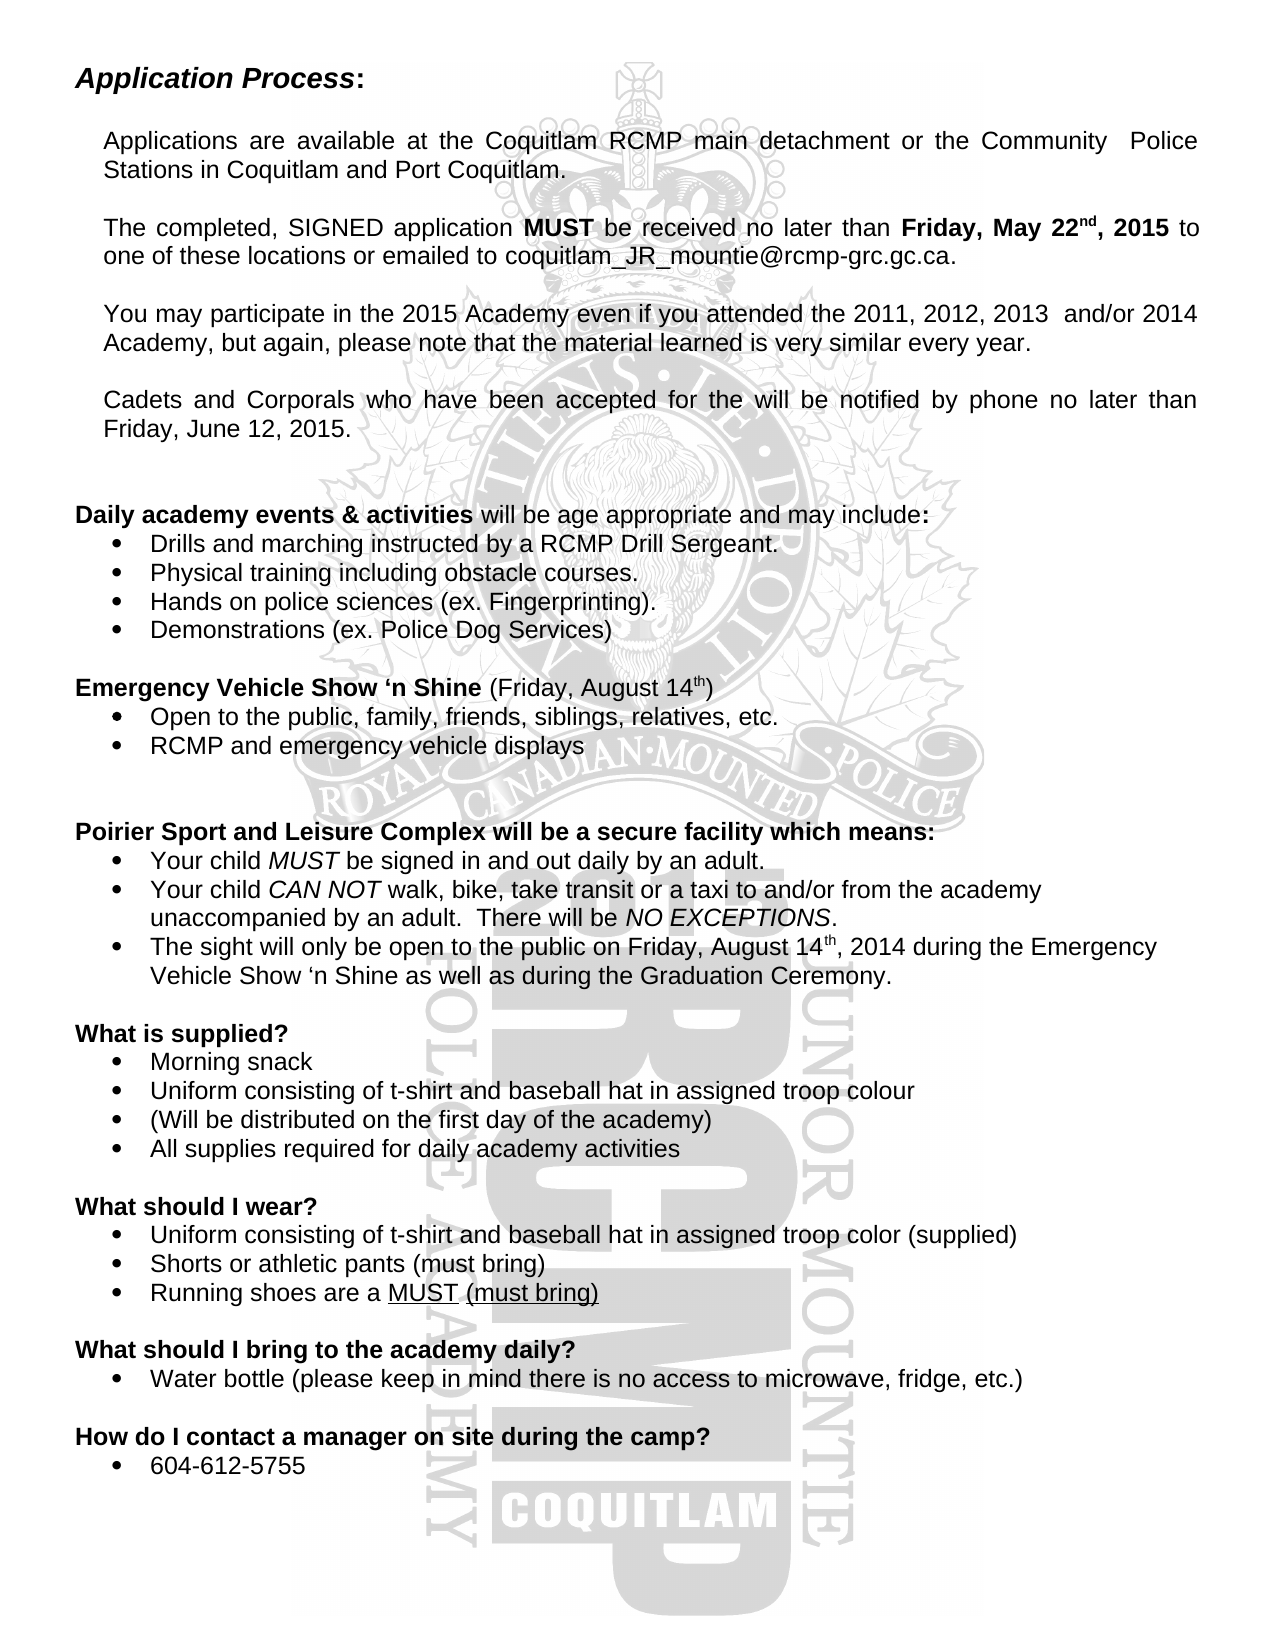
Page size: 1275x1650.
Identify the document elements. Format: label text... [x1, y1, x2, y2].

list The sight will only be open to the public on Friday, August 14th, 2014 during the Emergency Vehicle Show ‘n Shine as well as during the Graduation Ceremony. [112, 932, 1200, 990]
list Running shoes are a MUST (must bring) [112, 1278, 1200, 1307]
list Uniform consisting of t-shirt and baseball hat in assigned troop color (supplied) [112, 1220, 1200, 1249]
list Shorts or athletic pants (must bring) [112, 1249, 1200, 1278]
text Application Process: [75, 62, 1200, 95]
text Emergency Vehicle Show ‘n Shine (Friday, August 14th) [75, 673, 1200, 702]
list Physical training including obstacle courses. [112, 558, 1200, 587]
text How do I contact a manager on site during the camp? [9, 1422, 1200, 1451]
text Poirier Sport and Leisure Complex will be a secure facility which means: [75, 817, 1200, 846]
text What should I wear? [75, 1191, 1200, 1220]
list All supplies required for daily academy activities [112, 1134, 1200, 1163]
text You may participate in the 2015 Academy even if you attended the 2011, 2012, 2013 and/or 2014 Academy, but again, please note that the material learned is very similar every year. [103, 299, 1200, 356]
list Open to the public, family, friends, siblings, relatives, etc. [112, 702, 1200, 731]
text The completed, SIGNED application MUST be received no later than Friday, May 22nd, 2015 to one of these locations or emailed to coquitlam_JR_mountie@rcmp-grc.gc.ca. [103, 213, 1200, 270]
text What should I bring to the academy daily? [75, 1336, 1200, 1364]
text What is supplied? [75, 1018, 1200, 1047]
list Demonstrations (ex. Police Dog Services) [112, 615, 1200, 644]
list Morning snack [112, 1047, 1200, 1076]
list RCMP and emergency vehicle displays [112, 731, 1200, 759]
list Water bottle (please keep in mind there is no access to microwave, fridge, etc.) [112, 1364, 1200, 1393]
list (Will be distributed on the first day of the academy) [112, 1105, 1200, 1134]
list Hands on police sciences (ex. Fingerprinting). [112, 587, 1200, 615]
text Cadets and Corporals who have been accepted for the will be notified by phone no later than Friday, June 12, 2015. [103, 385, 1200, 443]
list Uniform consisting of t-shirt and baseball hat in assigned troop colour [112, 1076, 1200, 1105]
list Drills and marching instructed by a RCMP Drill Sergeant. [112, 529, 1200, 558]
list Your child CAN NOT walk, bike, take transit or a taxi to and/or from the academy unaccompanied by an adult. There will be NO EXCEPTIONS. [112, 874, 1200, 932]
list Your child MUST be signed in and out daily by an adult. [112, 846, 1200, 874]
text Daily academy events & activities will be age appropriate and may include: [75, 500, 1200, 529]
text Applications are available at the Coquitlam RCMP main detachment or the Community Police Stations in Coquitlam and Port Coquitlam. [103, 126, 1200, 184]
list 604-612-5755 [112, 1451, 1200, 1479]
